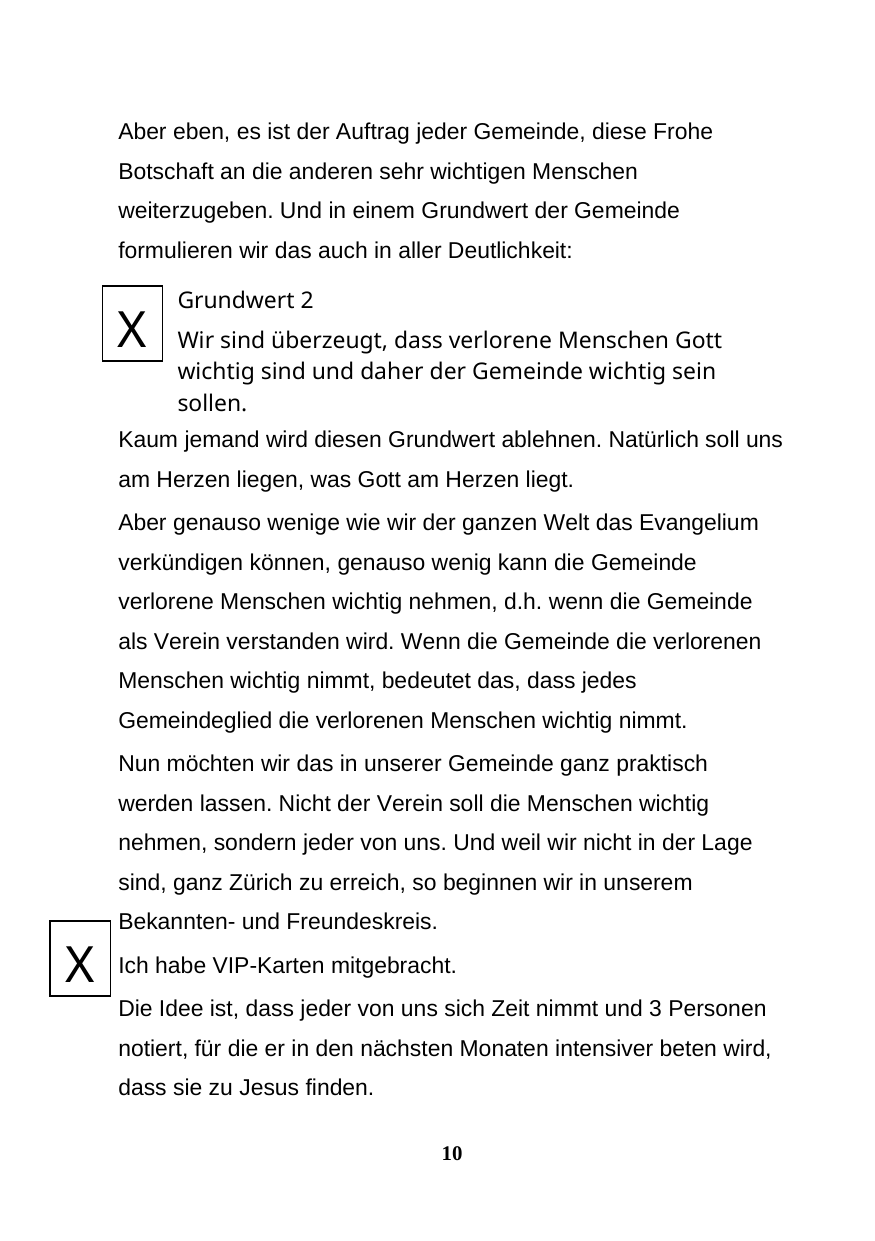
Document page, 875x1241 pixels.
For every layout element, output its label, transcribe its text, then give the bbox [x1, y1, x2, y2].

list Ich habe VIP-Karten mitgebracht. [118, 952, 785, 978]
list Aber eben, es ist der Auftrag jeder Gemeinde, diese Frohe Botschaft an die anderen sehr wichtigen Menschen weiterzugeben. Und in einem Grundwert der Gemeinde formulieren wir das auch in aller Deutlichkeit: [118, 118, 785, 263]
list Kaum jemand wird diesen Grundwert ablehnen. Natürlich soll uns am Herzen liegen, was Gott am Herzen liegt. [118, 426, 785, 492]
list Die Idee ist, dass jeder von uns sich Zeit nimmt und 3 Personen notiert, für die er in den nächsten Monaten intensiver beten wird, dass sie zu Jesus finden. [118, 995, 785, 1101]
list Nun möchten wir das in unserer Gemeinde ganz praktisch werden lassen. Nicht der Verein soll die Menschen wichtig nehmen, sondern jeder von uns. Und weil wir nicht in der Lage sind, ganz Zürich zu erreich, so beginnen wir in unserem Bekannten- und Freundeskreis. [118, 750, 785, 934]
text Wir sind überzeugt, dass verlorene Menschen Gott wichtig sind und daher der Gemeinde wichtig sein sollen. [177, 324, 785, 418]
list Aber genauso wenige wie wir der ganzen Welt das Evangelium verkündigen können, genauso wenig kann die Gemeinde verlorene Menschen wichtig nehmen, d.h. wenn die Gemeinde als Verein verstanden wird. Wenn die Gemeinde die verlorenen Menschen wichtig nimmt, bedeutet das, dass jedes Gemeindeglied die verlorenen Menschen wichtig nimmt. [118, 509, 785, 733]
text Grundwert 2 [177, 284, 785, 316]
